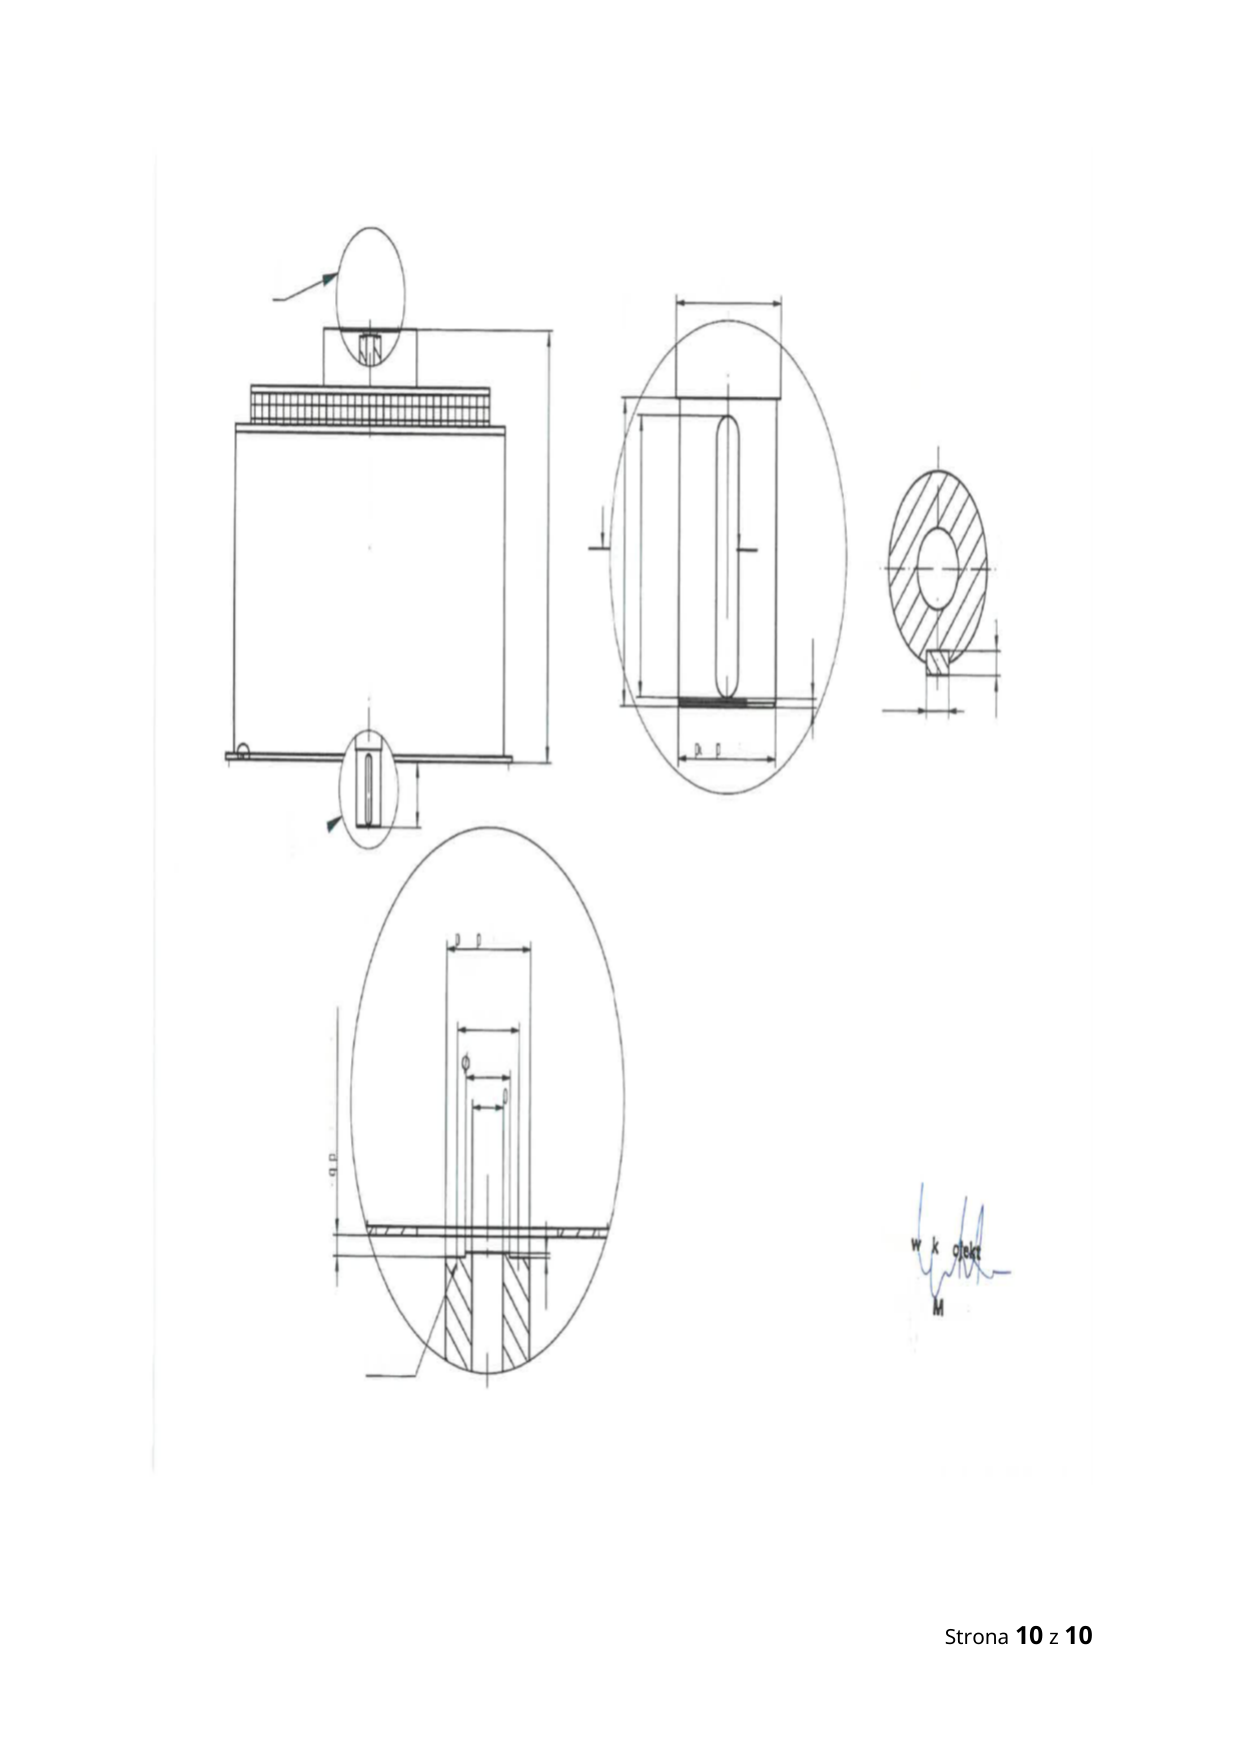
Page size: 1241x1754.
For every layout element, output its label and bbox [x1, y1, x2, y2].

picture [147, 147, 1093, 1485]
